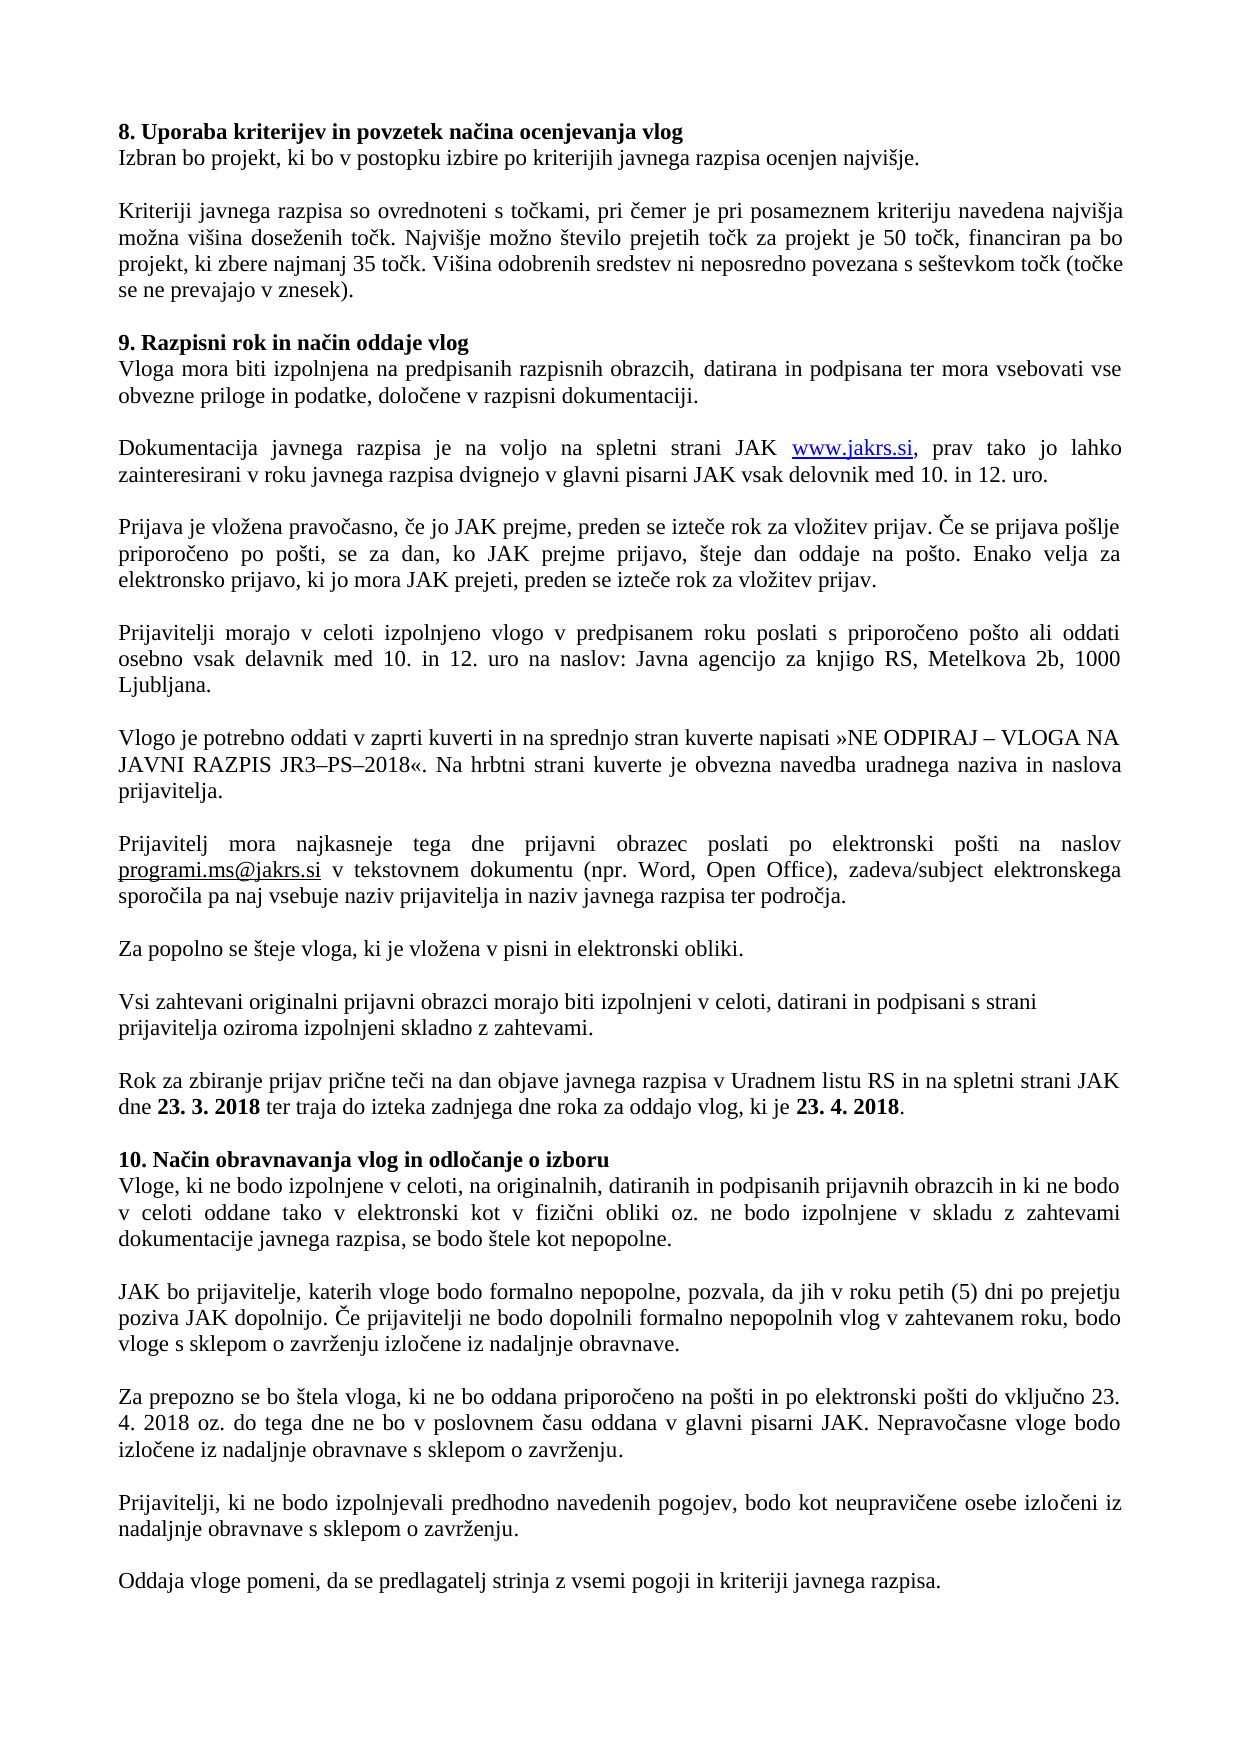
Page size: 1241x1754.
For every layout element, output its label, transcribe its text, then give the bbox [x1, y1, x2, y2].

text Vsi zahtevani originalni prijavni obrazci morajo biti izpolnjeni v celoti, datirani in podpisani s strani prijavitelja oziroma izpolnjeni skladno z zahtevami. [118, 988, 1122, 1041]
text Oddaja vloge pomeni, da se predlagatelj strinja z vsemi pogoji in kriteriji javnega razpisa. [118, 1568, 1122, 1594]
text 9. Razpisni rok in način oddaje vlog [118, 329, 1122, 355]
text 10. Način obravnavanja vlog in odločanje o izboru [118, 1146, 1122, 1172]
text Za popolno se šteje vloga, ki je vložena v pisni in elektronski obliki. [118, 935, 1122, 961]
text Prijavitelji, ki ne bodo izpolnjevali predhodno navedenih pogojev, bodo kot neupravičene osebe izločeni iz nadaljnje obravnave s sklepom o zavrženju. [118, 1488, 1122, 1541]
text Za prepozno se bo štela vloga, ki ne bo oddana priporočeno na pošti in po elektronski pošti do vključno 23. 4. 2018 oz. do tega dne ne bo v poslovnem času oddana v glavni pisarni JAK. Nepravočasne vloge bodo izločene iz nadaljnje obravnave s sklepom o zavrženju. [118, 1383, 1122, 1462]
text Prijavitelj mora najkasneje tega dne prijavni obrazec poslati po elektronski pošti na naslov programi.ms@jakrs.si v tekstovnem dokumentu (npr. Word, Open Office), zadeva/subject elektronskega sporočila pa naj vsebuje naziv prijavitelja in naziv javnega razpisa ter področja. [118, 830, 1122, 909]
text Vlogo je potrebno oddati v zaprti kuverti in na sprednjo stran kuverte napisati »NE ODPIRAJ – VLOGA NA JAVNI RAZPIS JR3–PS–2018«. Na hrbtni strani kuverte je obvezna navedba uradnega naziva in naslova prijavitelja. [118, 724, 1122, 803]
text Rok za zbiranje prijav prične teči na dan objave javnega razpisa v Uradnem listu RS in na spletni strani JAK dne 23. 3. 2018 ter traja do izteka zadnjega dne roka za oddajo vlog, ki je 23. 4. 2018. [118, 1067, 1122, 1119]
text Vloge, ki ne bodo izpolnjene v celoti, na originalnih, datiranih in podpisanih prijavnih obrazcih in ki ne bodo v celoti oddane tako v elektronski kot v fizični obliki oz. ne bodo izpolnjene v skladu z zahtevami dokumentacije javnega razpisa, se bodo štele kot nepopolne. [118, 1172, 1122, 1251]
text Kriteriji javnega razpisa so ovrednoteni s točkami, pri čemer je pri posameznem kriteriju navedena najvišja možna višina doseženih točk. Najvišje možno število prejetih točk za projekt je 50 točk, financiran pa bo projekt, ki zbere najmanj 35 točk. Višina odobrenih sredstev ni neposredno povezana s seštevkom točk (točke se ne prevajajo v znesek). [118, 197, 1125, 303]
text Prijava je vložena pravočasno, če jo JAK prejme, preden se izteče rok za vložitev prijav. Če se prijava pošlje priporočeno po pošti, se za dan, ko JAK prejme prijavo, šteje dan oddaje na pošto. Enako velja za elektronsko prijavo, ki jo mora JAK prejeti, preden se izteče rok za vložitev prijav. [118, 513, 1122, 592]
text Vloga mora biti izpolnjena na predpisanih razpisnih obrazcih, datirana in podpisana ter mora vsebovati vse obvezne priloge in podatke, določene v razpisni dokumentaciji. [118, 355, 1122, 408]
text Izbran bo projekt, ki bo v postopku izbire po kriterijih javnega razpisa ocenjen najvišje. [118, 144, 1125, 171]
text Dokumentacija javnega razpisa je na voljo na spletni strani JAK www.jakrs.si, prav tako jo lahko zainteresirani v roku javnega razpisa dvignejo v glavni pisarni JAK vsak delovnik med 12. uro. [118, 434, 1122, 487]
text 8. Uporaba kriterijev in povzetek načina ocenjevanja vlog [118, 118, 1125, 144]
text Prijavitelji morajo v celoti izpolnjeno vlogo v predpisanem roku poslati s priporočeno pošto ali oddati osebno vsak delavnik med 12. uro na naslov: Javna agencijo za knjigo RS, Metelkova 2b, 1000 Ljubljana. [118, 619, 1122, 698]
text JAK bo prijavitelje, katerih vloge bodo formalno nepopolne, pozvala, da jih v roku petih (5) dni po prejetju poziva JAK dopolnijo. Če prijavitelji ne bodo dopolnili formalno nepopolnih vlog v zahtevanem roku, bodo vloge s sklepom o zavrženju izločene iz nadaljnje obravnave. [118, 1278, 1122, 1357]
